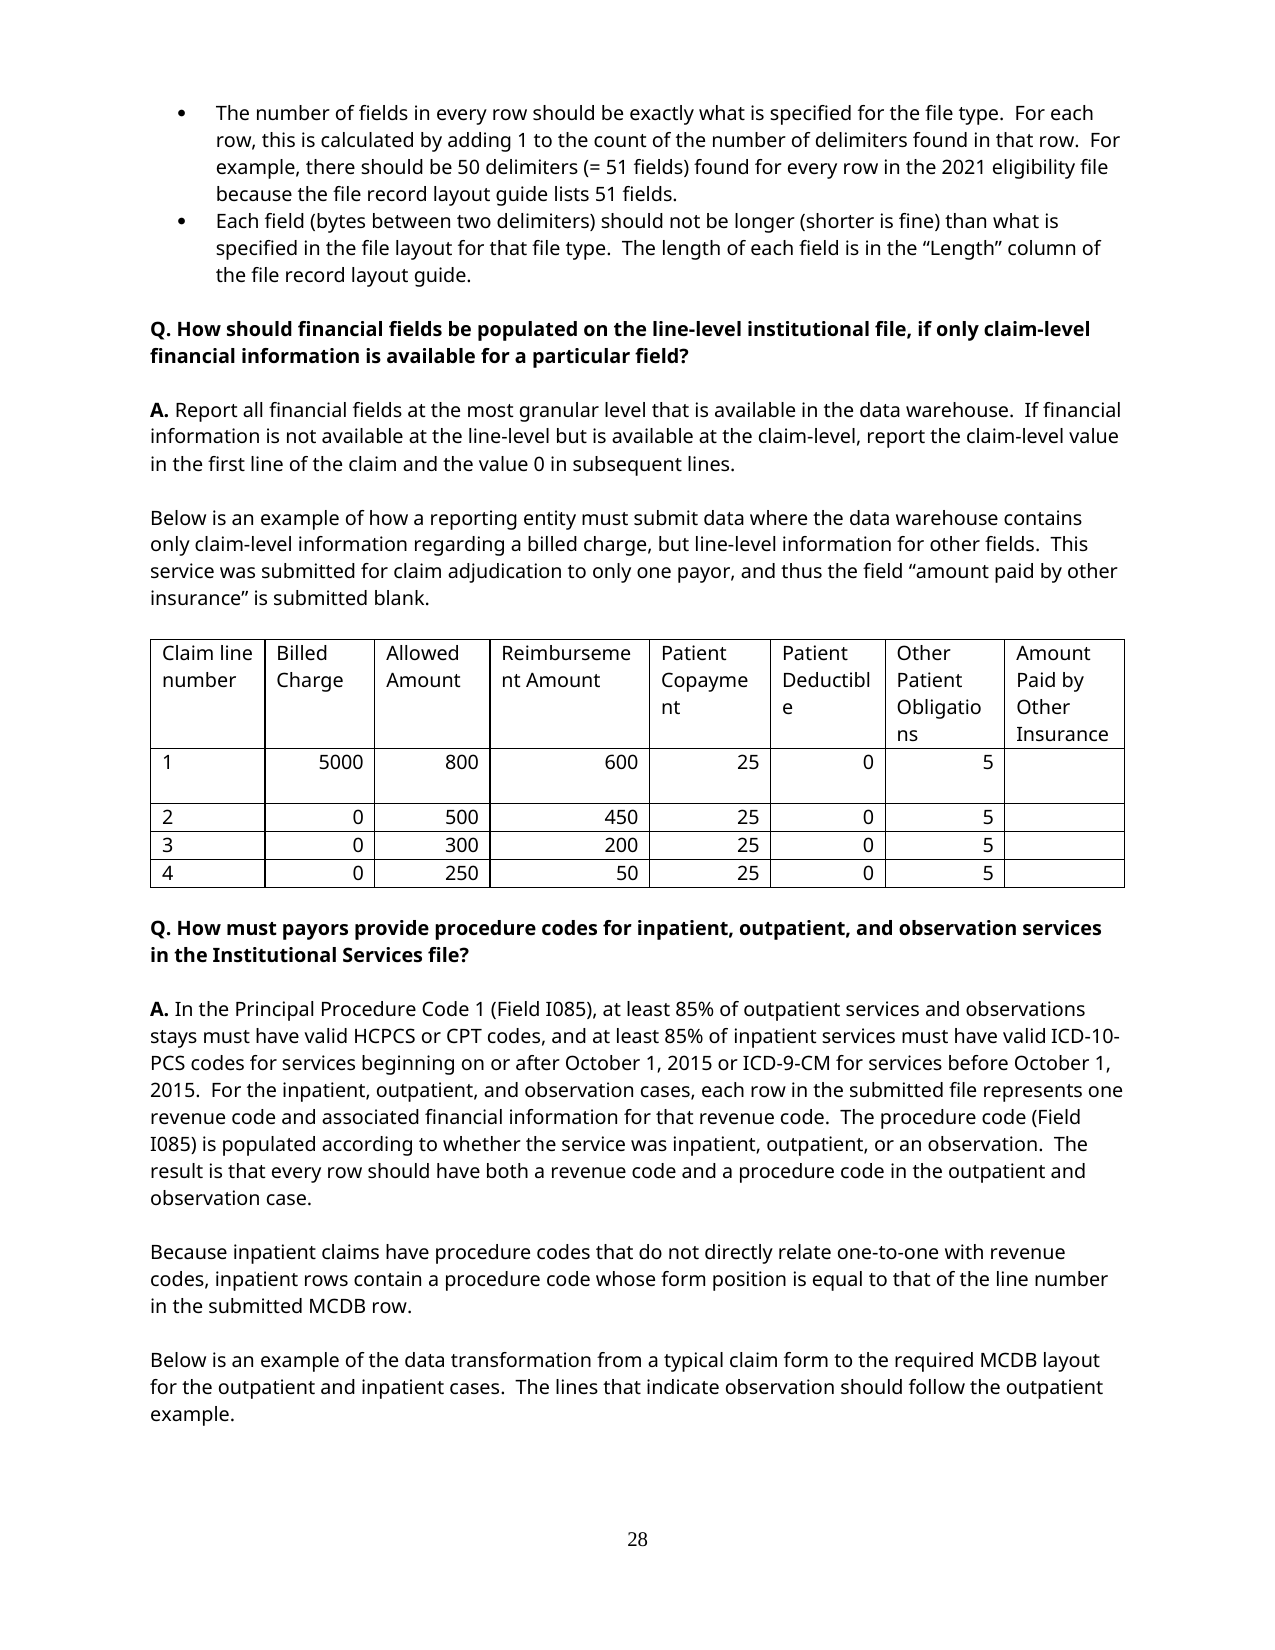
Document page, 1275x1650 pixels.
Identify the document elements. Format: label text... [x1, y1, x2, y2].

text Below is an example of the data transformation from a typical claim form to the required MCDB layout for the outpatient and inpatient cases. The lines that indicate observation should follow the outpatient example. [150, 1346, 1125, 1427]
table_cell 25 [650, 804, 770, 831]
table_cell 2 [151, 804, 264, 831]
table_cell [1005, 832, 1124, 859]
table_cell 1 [151, 749, 264, 803]
table_header Patient Copayment [650, 640, 770, 748]
table_cell 450 [491, 804, 649, 831]
table_cell 25 [650, 860, 770, 887]
table_cell 0 [266, 860, 374, 887]
table_cell 50 [491, 860, 649, 887]
table_header Billed Charge [266, 640, 374, 748]
table_cell 5000 [266, 749, 374, 803]
table_header Other Patient Obligations [886, 640, 1004, 748]
table_cell 0 [266, 804, 374, 831]
table_header Reimbursement Amount [491, 640, 649, 748]
table_cell 25 [650, 832, 770, 859]
table_cell 25 [650, 749, 770, 803]
table_cell 300 [375, 832, 489, 859]
table_cell 0 [771, 804, 885, 831]
table_cell 800 [375, 749, 489, 803]
table_cell 5 [886, 804, 1004, 831]
table_cell [1005, 860, 1124, 887]
table_cell 0 [266, 832, 374, 859]
text Q. How should financial fields be populated on the line-level institutional file, if only claim-level financial information is available for a particular field? [150, 315, 1125, 369]
text Below is an example of how a reporting entity must submit data where the data warehouse contains only claim-level information regarding a billed charge, but line-level information for other fields. This service was submitted for claim adjudication to only one payor, and thus the field “amount paid by other insurance” is submitted blank. [150, 504, 1125, 612]
text A. Report all financial fields at the most granular level that is available in the data warehouse. If financial information is not available at the line-level but is available at the claim-level, report the claim-level value in the first line of the claim and the value 0 in subsequent lines. [150, 396, 1125, 477]
table_cell 3 [151, 832, 264, 859]
table_cell 500 [375, 804, 489, 831]
list Each field (bytes between two delimiters) should not be longer (shorter is fine) than what is specified in the file layout for that file type. The length of each field is in the “Length” column of the file record layout guide. [178, 207, 1125, 288]
table_cell 5 [886, 749, 1004, 803]
text Because inpatient claims have procedure codes that do not directly relate one-to-one with revenue codes, inpatient rows contain a procedure code whose form position is equal to that of the line number in the submitted MCDB row. [150, 1238, 1125, 1319]
list The number of fields in every row should be exactly what is specified for the file type. For each row, this is calculated by adding 1 to the count of the number of delimiters found in that row. For example, there should be 50 delimiters (= 51 fields) found for every row in the 2021 eligibility file because the file record layout guide lists 51 fields. [178, 99, 1125, 207]
text Q. How must payors provide procedure codes for inpatient, outpatient, and observation services in the Institutional Services file? [150, 915, 1125, 969]
table_cell 5 [886, 860, 1004, 887]
table_cell [1005, 804, 1124, 831]
table_cell 0 [771, 749, 885, 803]
table_cell 250 [375, 860, 489, 887]
table_cell 5 [886, 832, 1004, 859]
table_header Claim line number [151, 640, 264, 748]
table_cell [1005, 749, 1124, 803]
table_cell 0 [771, 860, 885, 887]
table_header Amount Paid by Other Insurance [1005, 640, 1124, 748]
text A. In the Principal Procedure Code 1 (Field I085), at least 85% of outpatient services and observations stays must have valid HCPCS or CPT codes, and at least 85% of inpatient services must have valid ICD-10-PCS codes for services beginning on or after October 1, 2015 or ICD-9-CM for services before October 1, 2015. For the inpatient, outpatient, and observation cases, each row in the submitted file represents one revenue code and associated financial information for that revenue code. The procedure code (Field I085) is populated according to whether the service was inpatient, outpatient, or an observation. The result is that every row should have both a revenue code and a procedure code in the outpatient and observation case. [150, 996, 1125, 1211]
table_cell 4 [151, 860, 264, 887]
table_header Patient Deductible [771, 640, 885, 748]
table_cell 0 [771, 832, 885, 859]
table_cell 200 [491, 832, 649, 859]
table_cell 600 [491, 749, 649, 803]
table_header Allowed Amount [375, 640, 489, 748]
